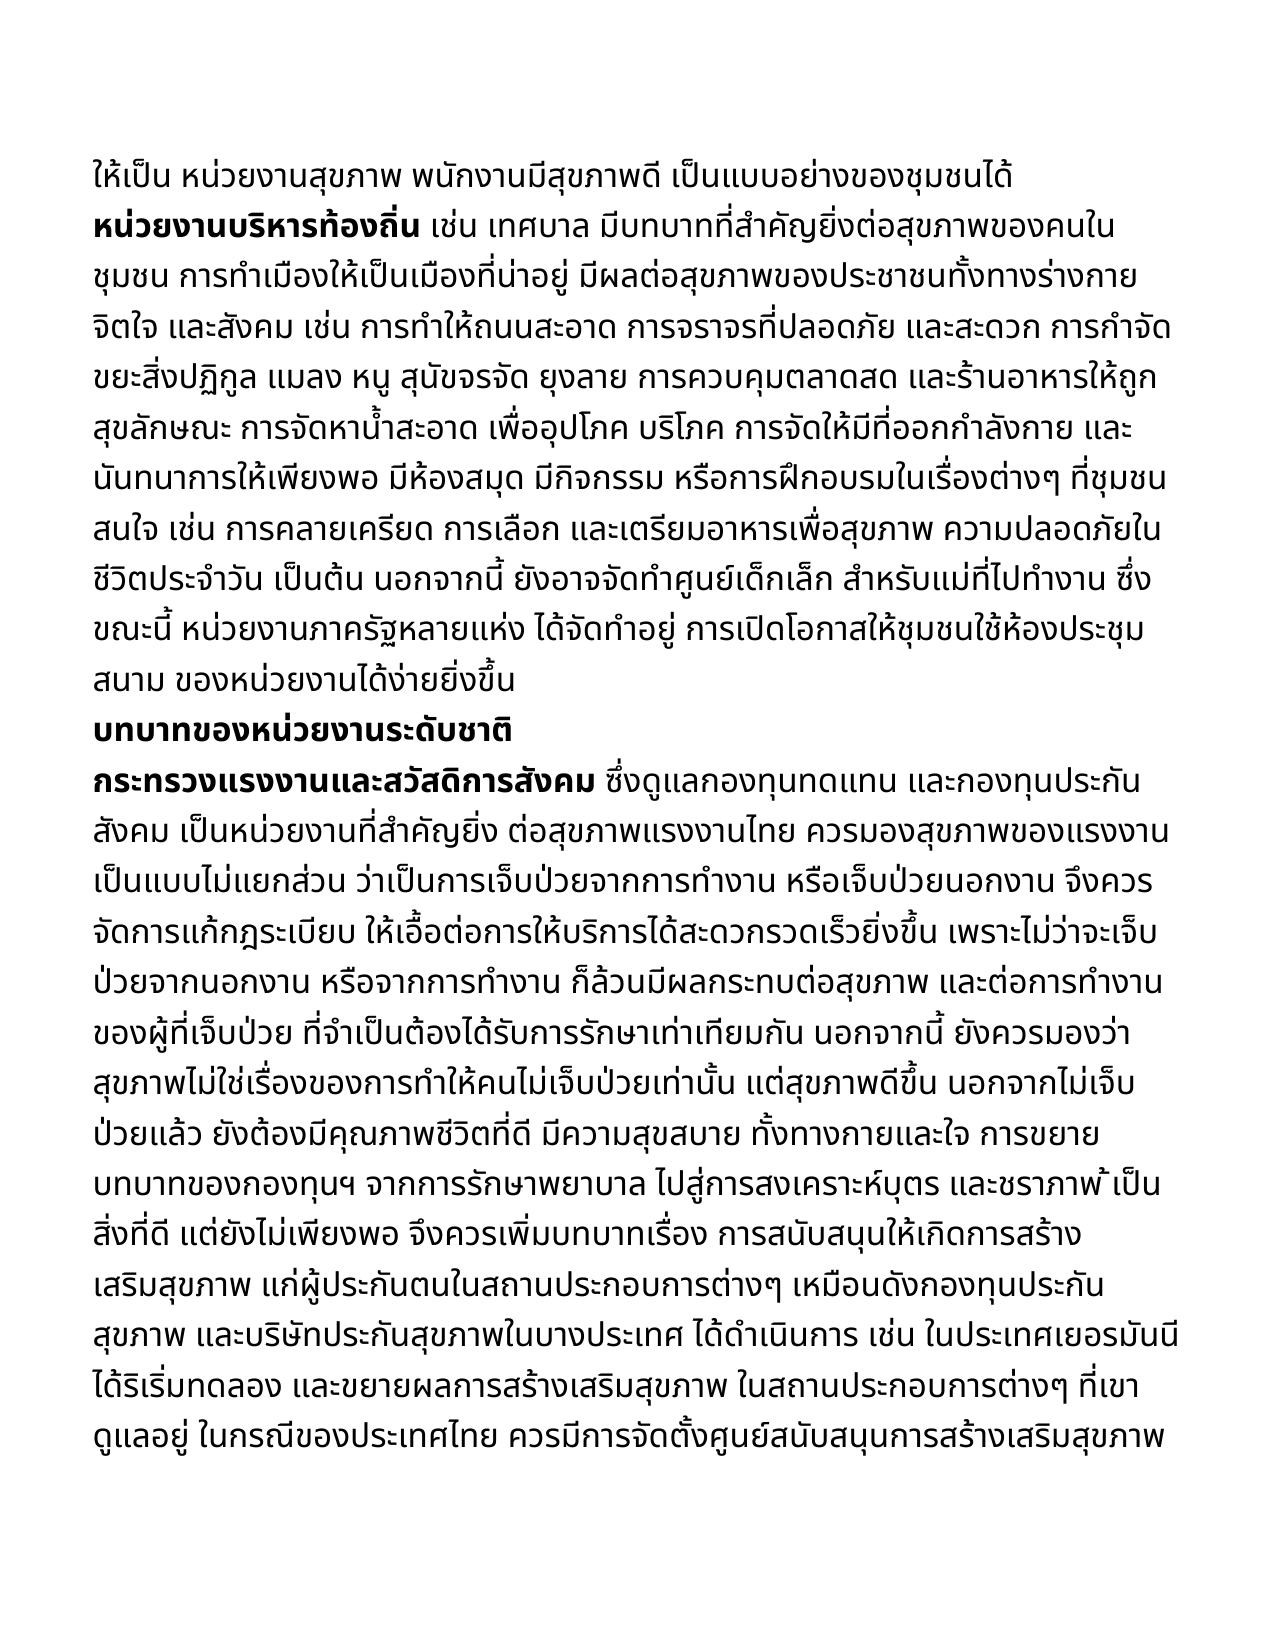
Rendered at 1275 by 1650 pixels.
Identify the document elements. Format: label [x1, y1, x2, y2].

table_cell [91, 150, 1184, 1464]
